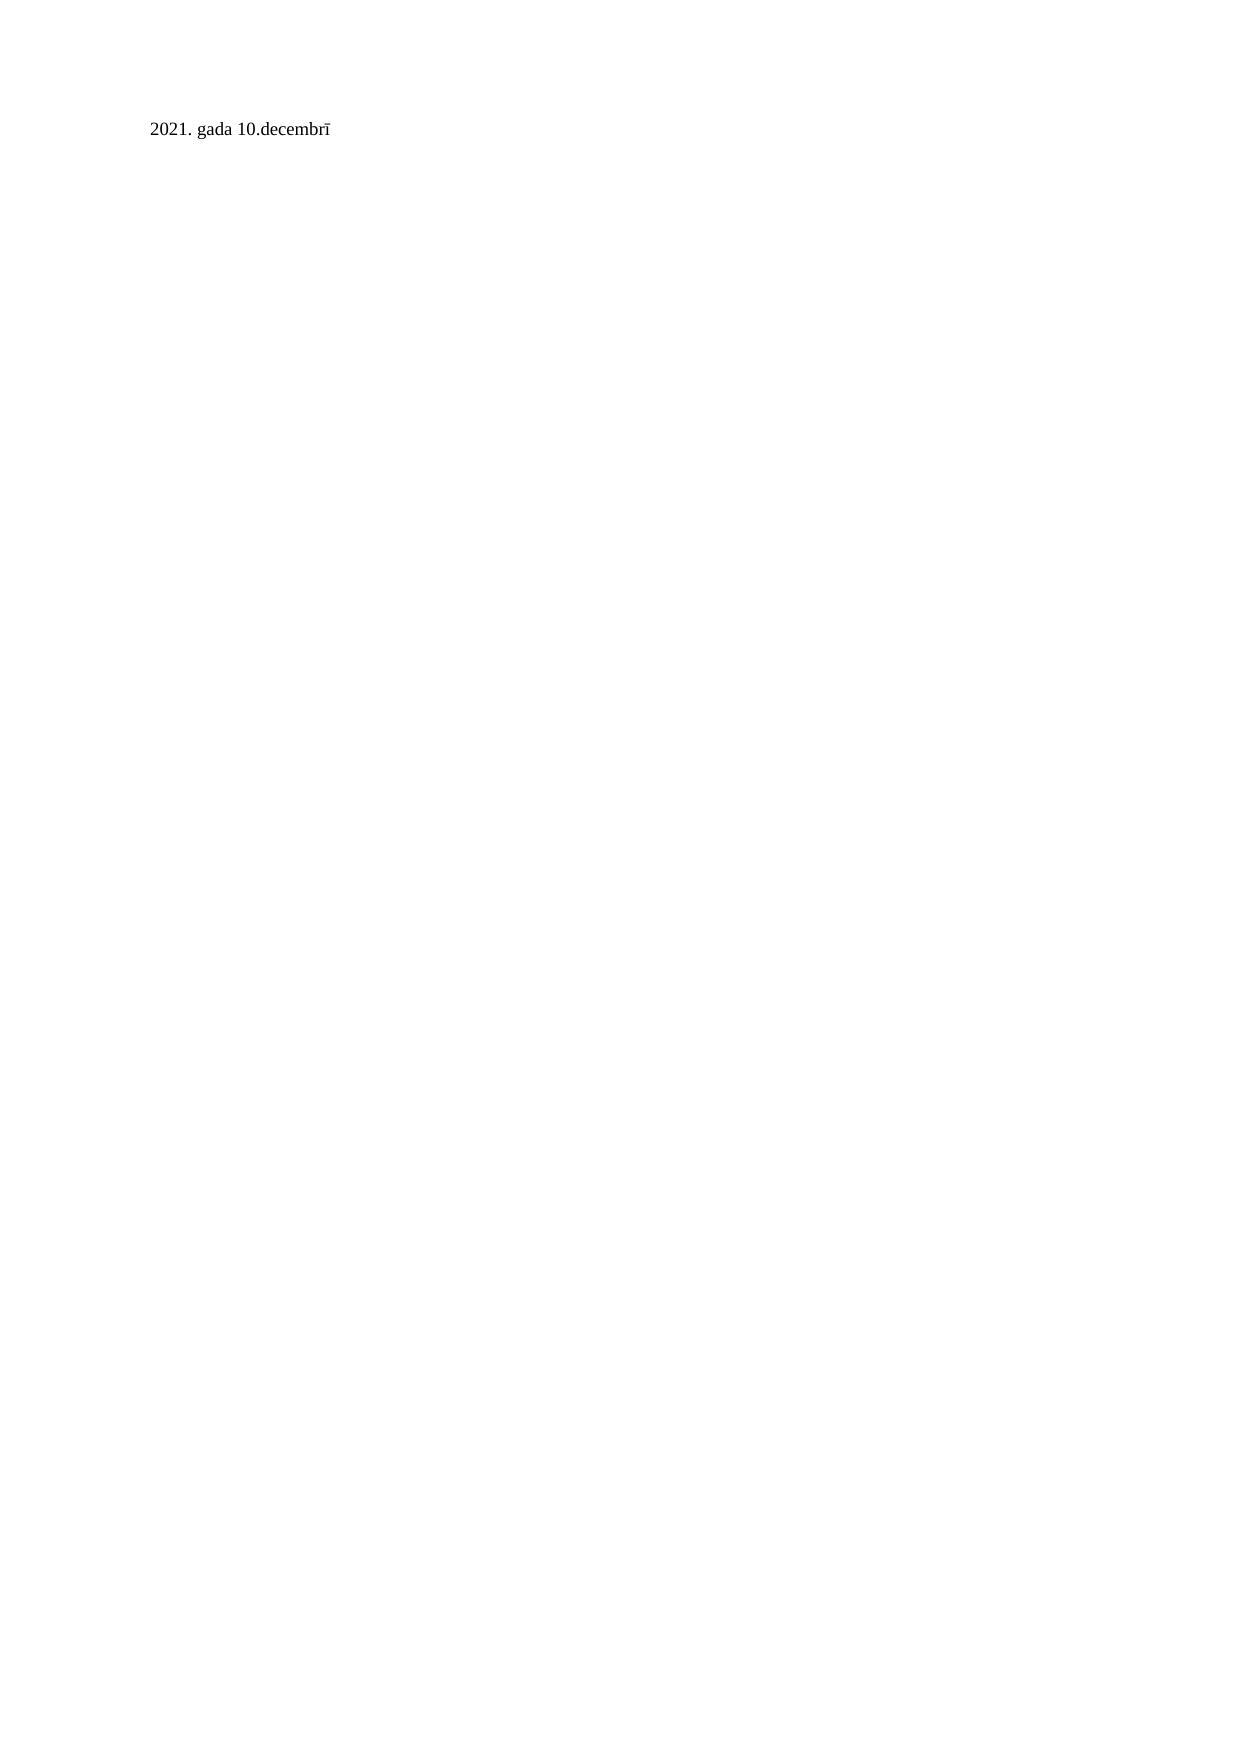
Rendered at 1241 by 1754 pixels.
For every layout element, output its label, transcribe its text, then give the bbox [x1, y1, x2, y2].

text 2021. gada 10.decembrī [150, 118, 1090, 140]
